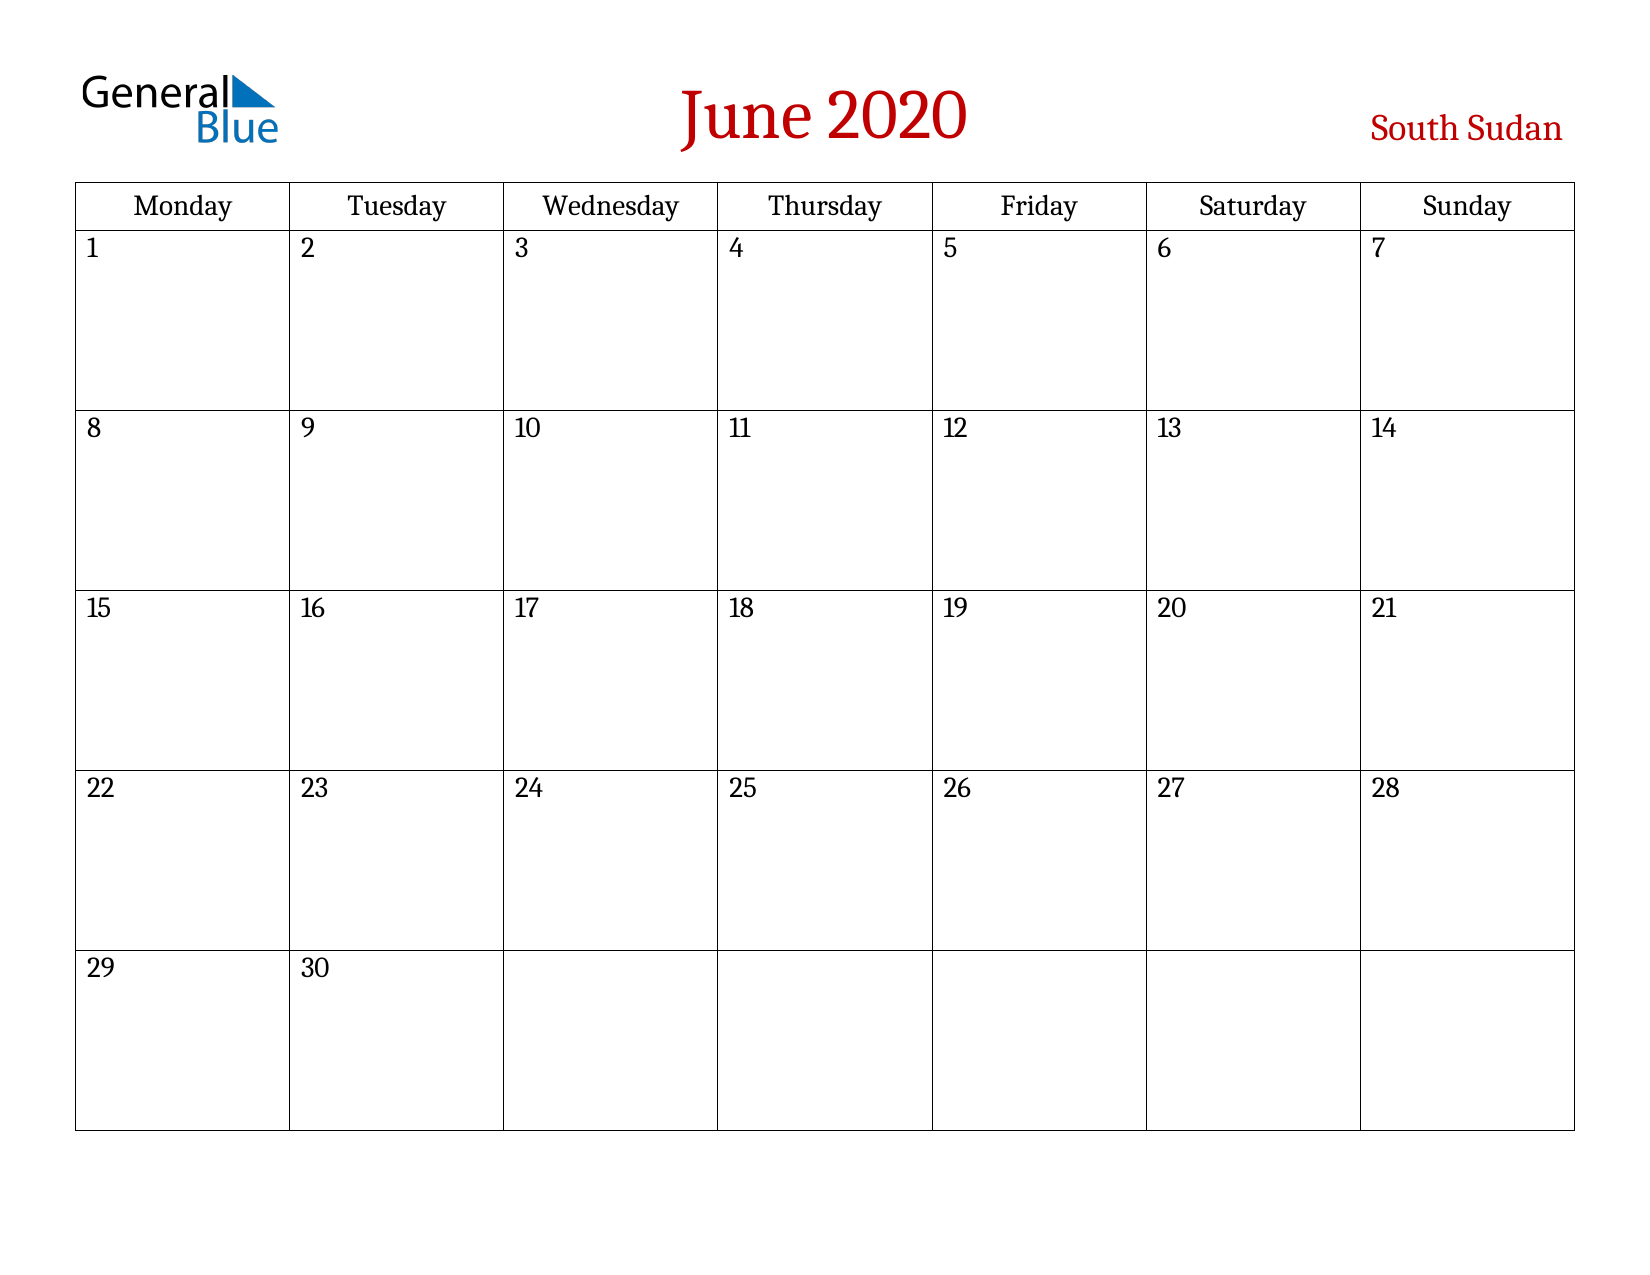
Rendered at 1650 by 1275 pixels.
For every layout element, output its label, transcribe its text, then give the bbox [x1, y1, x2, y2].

table_cell [1361, 805, 1574, 950]
table_header South Sudan [1146, 75, 1574, 182]
table_cell [1361, 445, 1574, 590]
table_cell 4 [718, 231, 932, 264]
table_cell 19 [933, 591, 1146, 625]
table_cell 28 [1361, 771, 1574, 805]
table_cell 27 [1147, 771, 1360, 805]
table_cell [718, 951, 932, 985]
table_cell 3 [504, 231, 717, 264]
table_cell 14 [1361, 411, 1574, 444]
table_cell [504, 951, 717, 985]
table_cell 2 [290, 231, 503, 264]
table_cell Tuesday [290, 183, 503, 230]
table_cell [76, 985, 289, 1130]
table_cell [933, 445, 1146, 590]
table_cell [718, 445, 932, 590]
table_cell [718, 265, 932, 410]
table_cell [933, 985, 1146, 1130]
table_cell 8 [76, 411, 289, 444]
table_cell [290, 265, 503, 410]
table_cell [290, 985, 503, 1130]
table_cell Friday [933, 183, 1146, 230]
table_cell [933, 951, 1146, 985]
table_cell [1147, 985, 1360, 1130]
table_cell 21 [1361, 591, 1574, 625]
table_cell [290, 805, 503, 950]
table_cell Sunday [1361, 183, 1574, 230]
picture [82, 75, 278, 143]
table_cell [504, 805, 717, 950]
table_cell [1361, 951, 1574, 985]
table_cell [718, 985, 932, 1130]
table_cell 1 [76, 231, 289, 264]
table_cell [1147, 625, 1360, 770]
table_cell Wednesday [504, 183, 717, 230]
table_header June 2020 [504, 75, 1146, 182]
table_cell [504, 625, 717, 770]
table_cell [933, 625, 1146, 770]
table_cell [718, 805, 932, 950]
table_cell 25 [718, 771, 932, 805]
table_cell [76, 445, 289, 590]
table_cell [504, 985, 717, 1130]
table_cell 18 [718, 591, 932, 625]
table_cell [504, 445, 717, 590]
table_cell 29 [76, 951, 289, 985]
table_cell Thursday [718, 183, 932, 230]
table_cell [718, 625, 932, 770]
table_cell Saturday [1147, 183, 1360, 230]
table_cell 20 [1147, 591, 1360, 625]
table_cell [1147, 445, 1360, 590]
table_cell 30 [290, 951, 503, 985]
table_cell 15 [76, 591, 289, 625]
table_cell 12 [933, 411, 1146, 444]
table_cell [1147, 265, 1360, 410]
table_cell [290, 445, 503, 590]
table_cell [504, 265, 717, 410]
table_cell [1361, 985, 1574, 1130]
table_cell [290, 625, 503, 770]
table_header [76, 75, 503, 182]
table_cell [1361, 265, 1574, 410]
table_cell 10 [504, 411, 717, 444]
table_cell [76, 265, 289, 410]
table_cell [76, 625, 289, 770]
table_cell 13 [1147, 411, 1360, 444]
table_cell 22 [76, 771, 289, 805]
table_cell 7 [1361, 231, 1574, 264]
table_cell [933, 265, 1146, 410]
table_cell 17 [504, 591, 717, 625]
table_cell [933, 805, 1146, 950]
table_cell 5 [933, 231, 1146, 264]
table_cell 24 [504, 771, 717, 805]
table_cell 11 [718, 411, 932, 444]
table_cell [1147, 805, 1360, 950]
table_cell [1147, 951, 1360, 985]
table_cell 9 [290, 411, 503, 444]
table_cell [76, 805, 289, 950]
table_cell 23 [290, 771, 503, 805]
table_cell 6 [1147, 231, 1360, 264]
table_cell 26 [933, 771, 1146, 805]
table_cell Monday [76, 183, 289, 230]
table_cell [1361, 625, 1574, 770]
table_cell 16 [290, 591, 503, 625]
